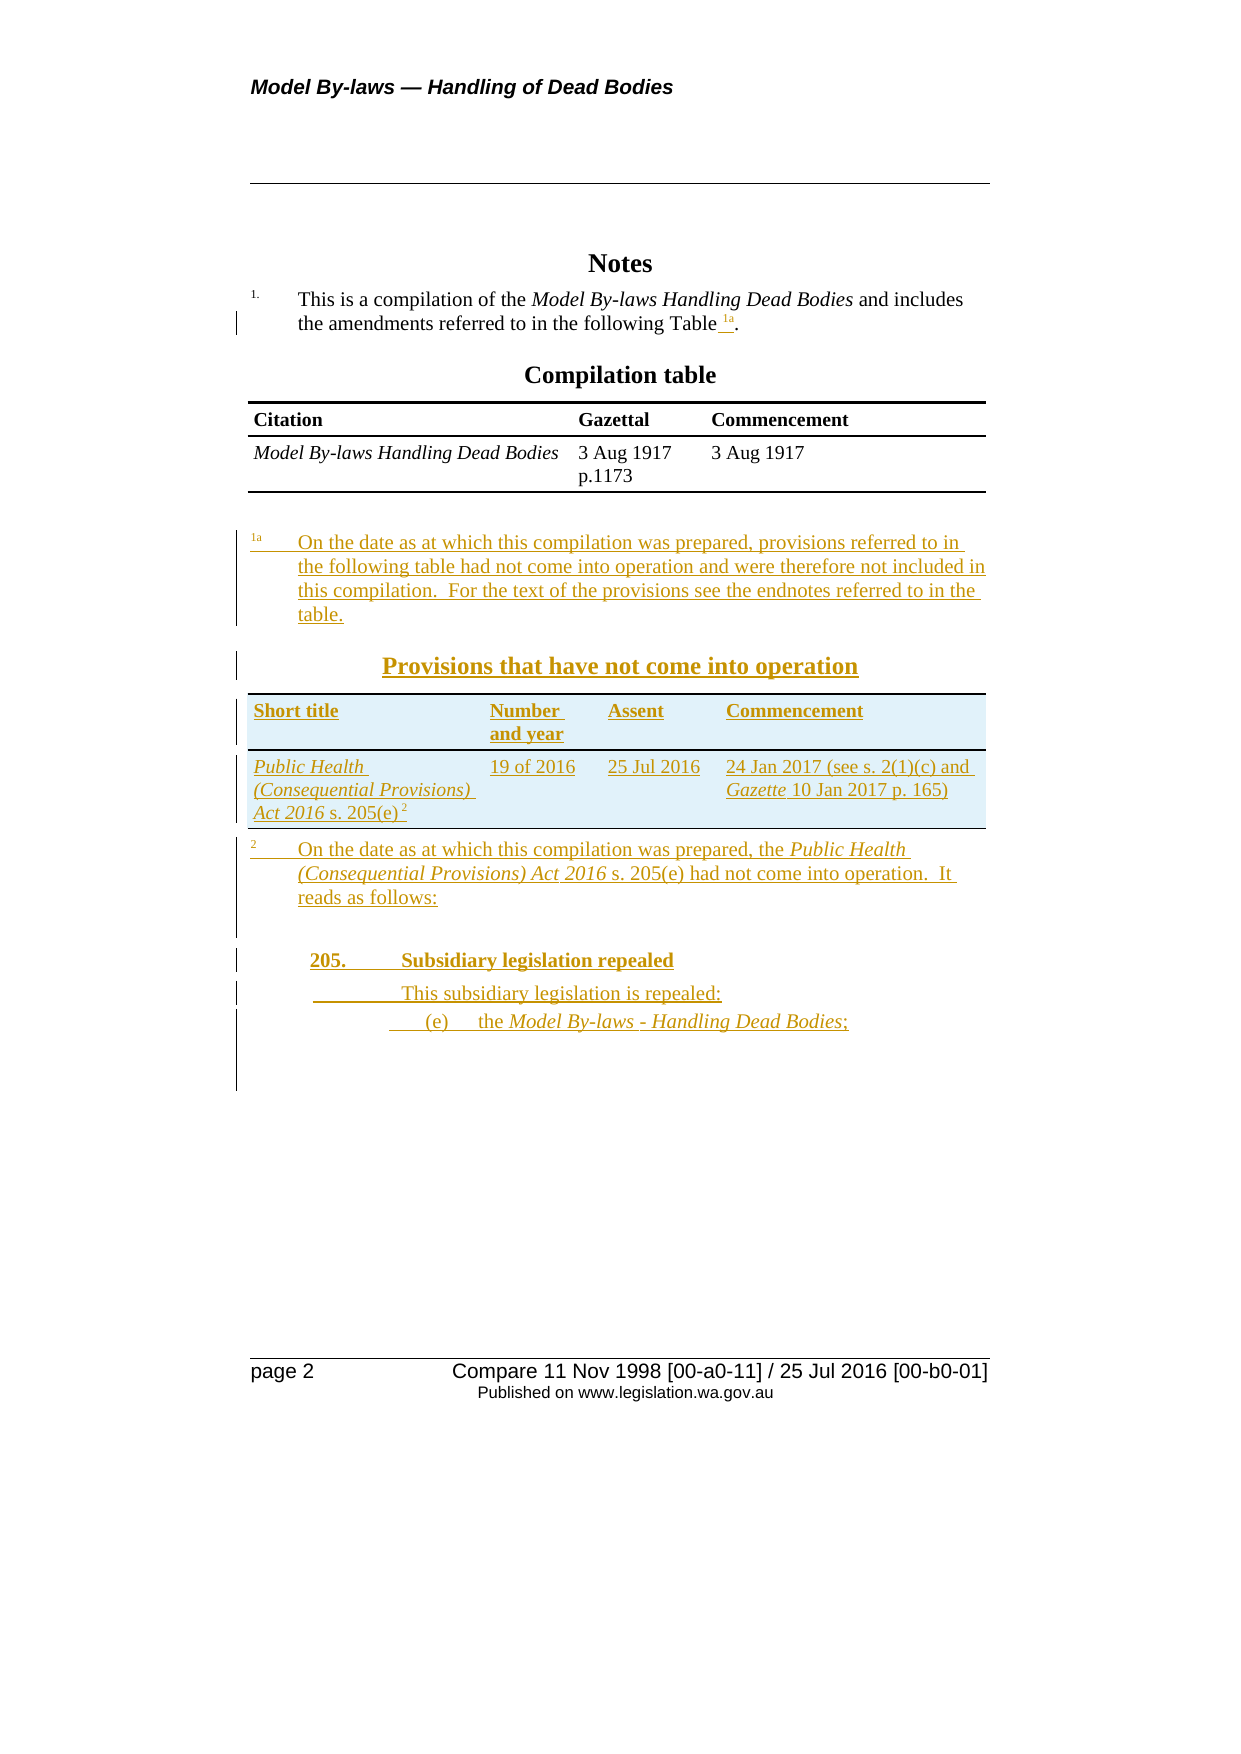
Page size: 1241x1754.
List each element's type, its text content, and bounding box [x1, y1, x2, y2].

table_header Citation [248, 404, 572, 434]
table_cell Model By-laws Handling Dead Bodies [248, 437, 572, 491]
text 1. This is a compilation of the Model By-laws Handling Dead Bodies and includes the amendments referred to in the following Table. [250, 287, 990, 335]
subtitle Compilation table [250, 360, 990, 389]
table_cell 3 Aug 1917 p.1173 [572, 437, 705, 491]
table_cell 3 Aug 1917 [705, 437, 986, 491]
subtitle Notes [250, 247, 990, 279]
table_header Commencement [705, 404, 986, 434]
table_header Gazettal [572, 404, 705, 434]
